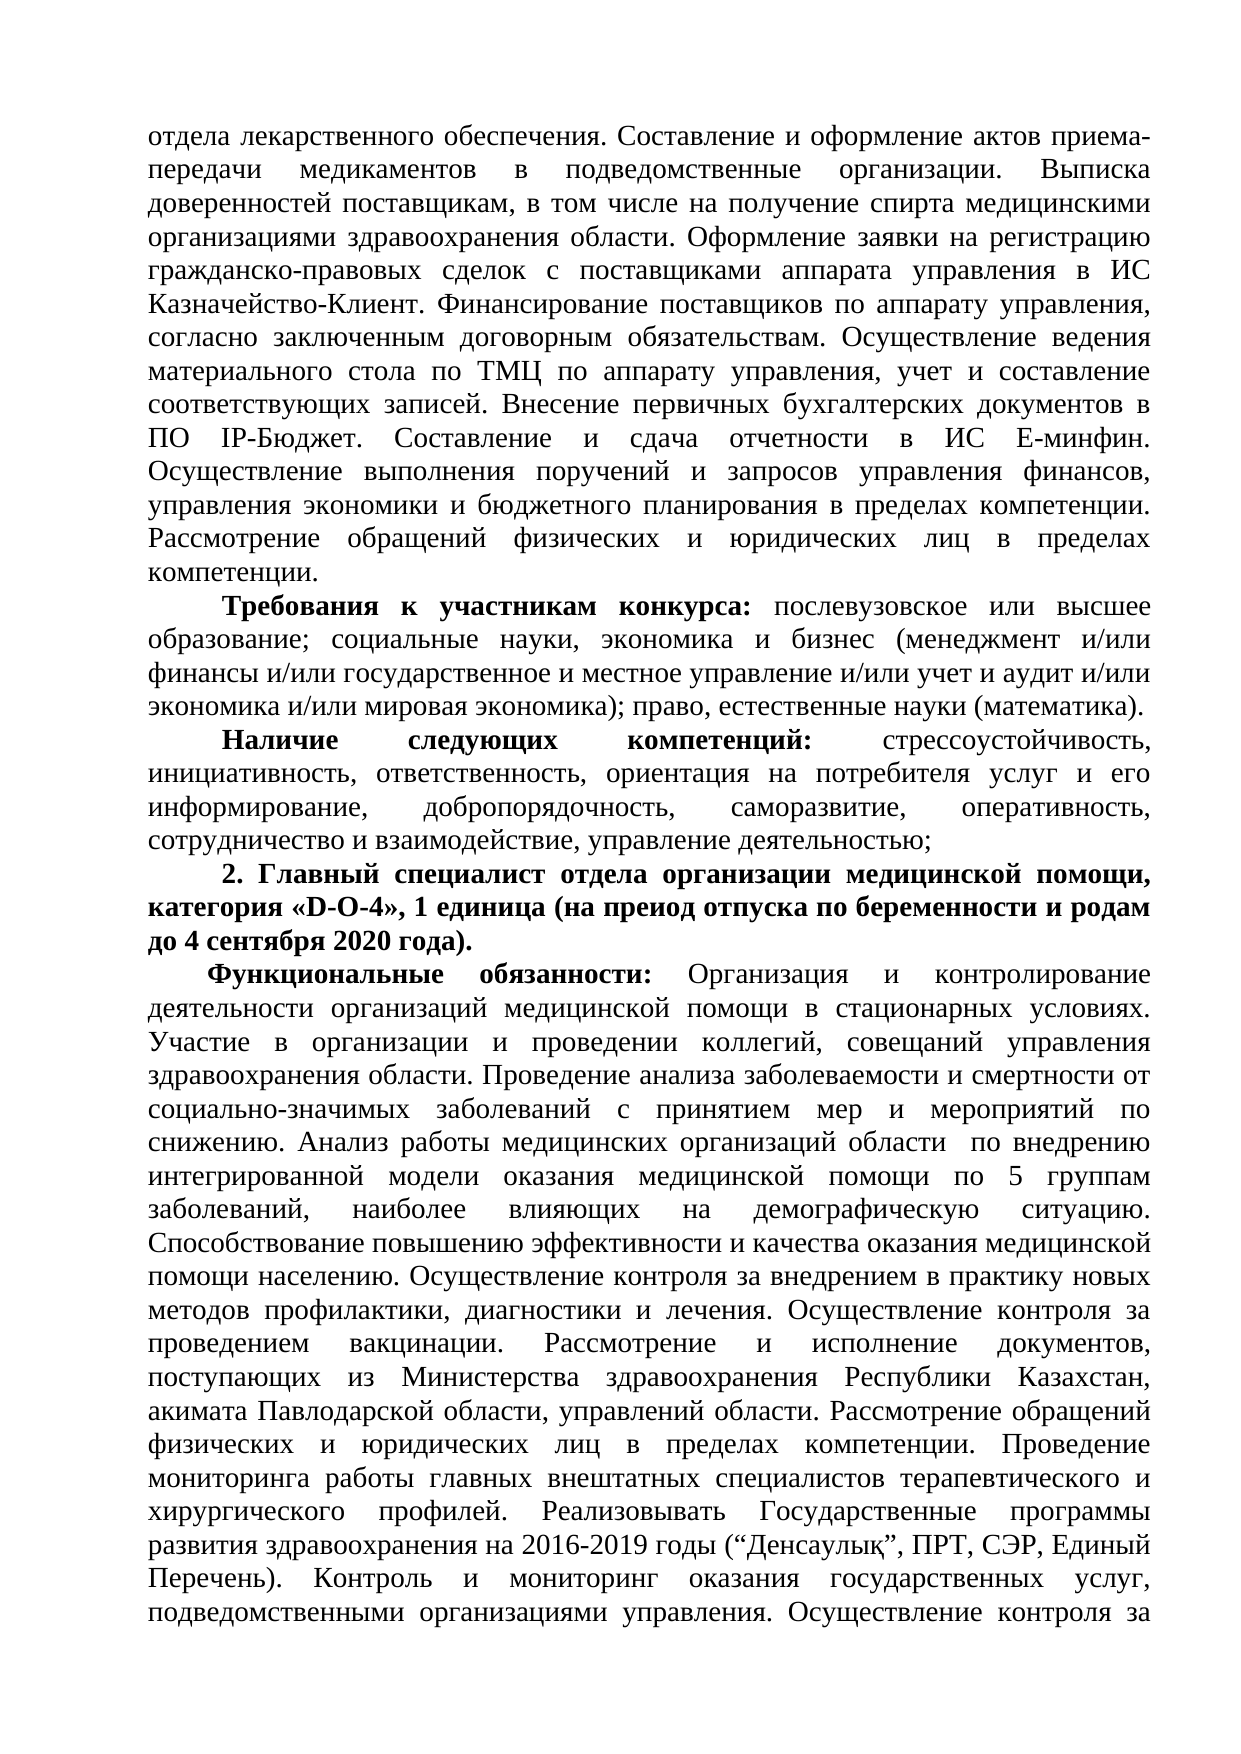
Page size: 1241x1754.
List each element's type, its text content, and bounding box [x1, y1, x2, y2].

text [148, 118, 1152, 588]
text Наличие следующих компетенций: стрессоустойчивость, инициативность, ответственность, ориентация на потребителя услуг и его информирование, добропорядочность, саморазвитие, оперативность, сотрудничество и взаимодействие, управление деятельностью; [148, 722, 1152, 856]
text 2. Главный специалист отдела организации медицинской помощи, категория «D-О-4», 1 единица (на преиод отпуска по беременности и родам до 4 сентября 2020 года). [148, 856, 1152, 957]
text Требования к участникам конкурса: послевузовское или высшее образование; социальные науки, экономика и бизнес (менеджмент и/или финансы и/или государственное и местное управление и/или учет и аудит и/или экономика и/или мировая экономика); право, естественные науки (математика). [148, 588, 1152, 722]
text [148, 957, 1152, 1627]
